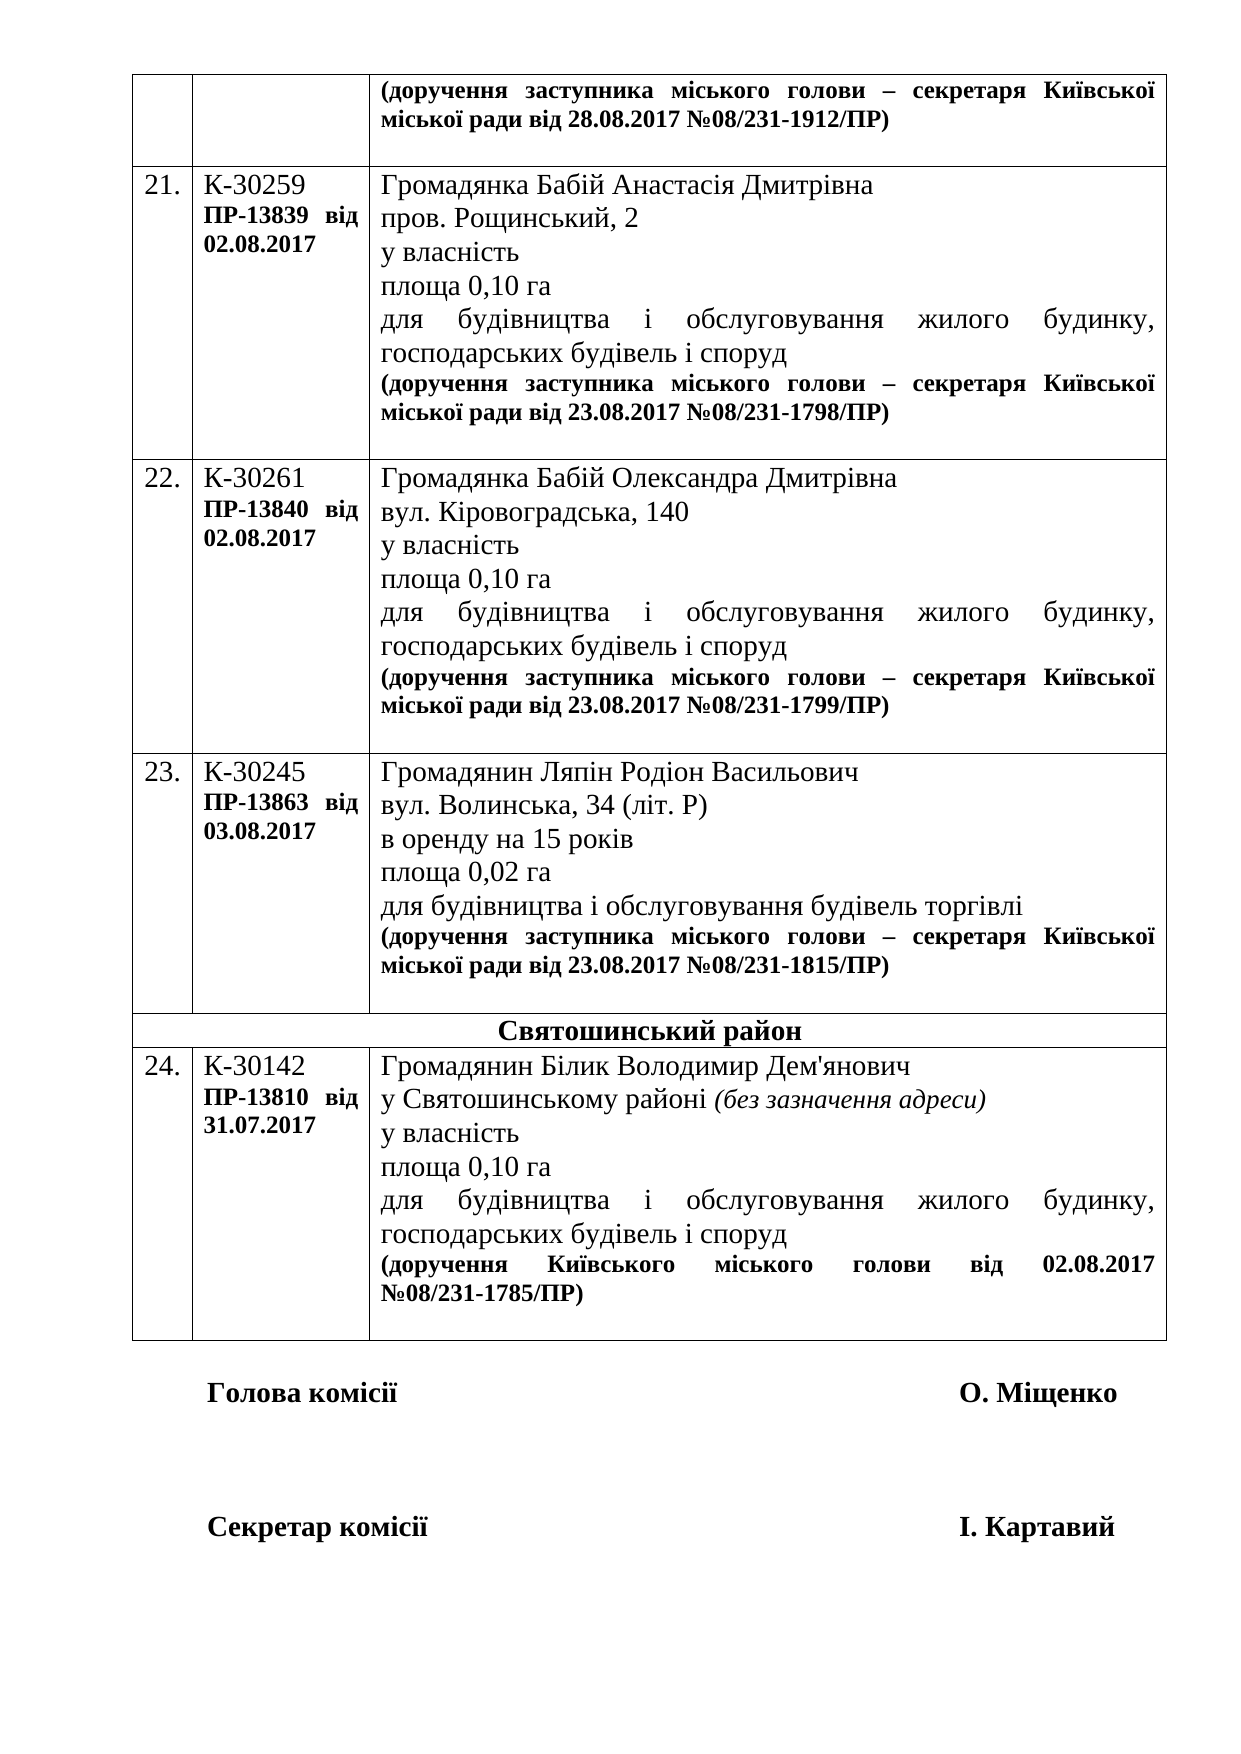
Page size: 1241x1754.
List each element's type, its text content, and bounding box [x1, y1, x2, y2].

table_cell К-30261 ПР-13840 від 02.08.2017 [193, 460, 369, 753]
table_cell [193, 75, 369, 166]
table_cell Громадянин Білик Володимир Дем'янович у Святошинському районі (без зазначення адреси) у власність площа 0,10 га для будівництва і обслуговування жилого будинку, господарських будівель і споруд (доручення Київського міського голови від 02.08.2017 №08/231-1785/ПР) [370, 1048, 1166, 1340]
table_cell [133, 167, 192, 459]
table_cell Громадянка Бабій Олександра Дмитрівна вул. Кіровоградська, 140 у власність площа 0,10 га для будівництва і обслуговування жилого будинку, господарських будівель і споруд (доручення заступника міського голови – секретаря Київської міської ради від 23.08.2017 №08/231-1799/ПР) [370, 460, 1166, 753]
table_cell К-30142 ПР-13810 від 31.07.2017 [193, 1048, 369, 1340]
table_cell [133, 1048, 192, 1340]
table_cell К-30259 ПР-13839 від 02.08.2017 [193, 167, 369, 459]
text Секретар комісії І. Картавий [148, 1509, 1151, 1543]
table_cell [370, 75, 1166, 166]
table_cell [133, 460, 192, 753]
table_cell [133, 754, 192, 1012]
table_cell Громадянин Ляпін Родіон Васильович вул. Волинська, 34 (літ. Р) в оренду на 15 років площа 0,02 га для будівництва і обслуговування будівель торгівлі (доручення заступника міського голови – секретаря Київської міської ради від 23.08.2017 №08/231-1815/ПР) [370, 754, 1166, 1012]
table_cell Громадянка Бабій Анастасія Дмитрівна пров. Рощинський, 2 у власність площа 0,10 га для будівництва і обслуговування жилого будинку, господарських будівель і споруд (доручення заступника міського голови – секретаря Київської міської ради від 23.08.2017 №08/231-1798/ПР) [370, 167, 1166, 459]
text Голова комісії О. Міщенко [148, 1375, 1151, 1408]
table_cell Святошинський район [133, 1014, 1166, 1047]
table_cell [133, 75, 192, 166]
table_cell К-30245 ПР-13863 від 03.08.2017 [193, 754, 369, 1012]
